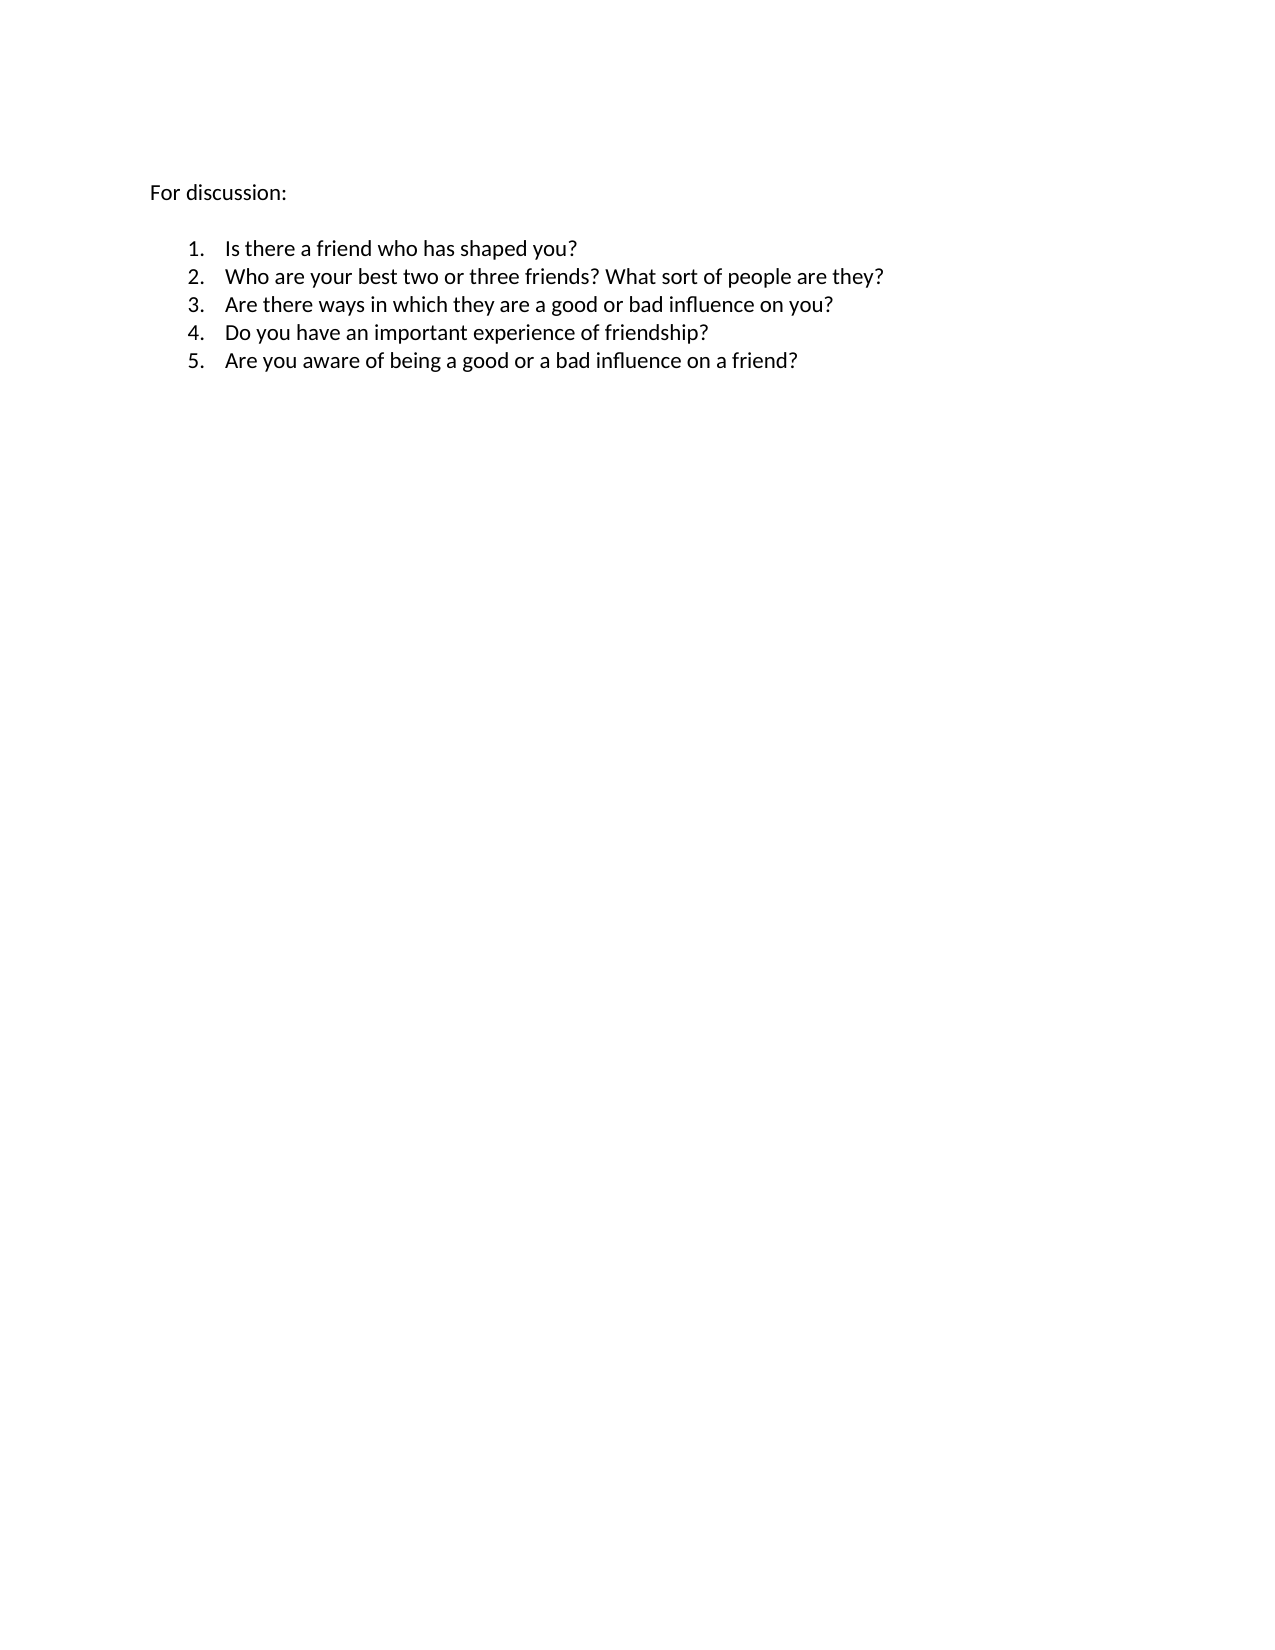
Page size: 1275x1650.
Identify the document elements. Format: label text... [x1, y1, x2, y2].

list Is there a friend who has shaped you? [187, 234, 1125, 262]
list Are there ways in which they are a good or bad influence on you? [187, 290, 1125, 318]
list Do you have an important experience of friendship? [187, 318, 1125, 346]
list Are you aware of being a good or a bad influence on a friend? [187, 346, 1125, 374]
list Who are your best two or three friends? What sort of people are they? [187, 262, 1125, 290]
text For discussion: [150, 178, 1125, 206]
